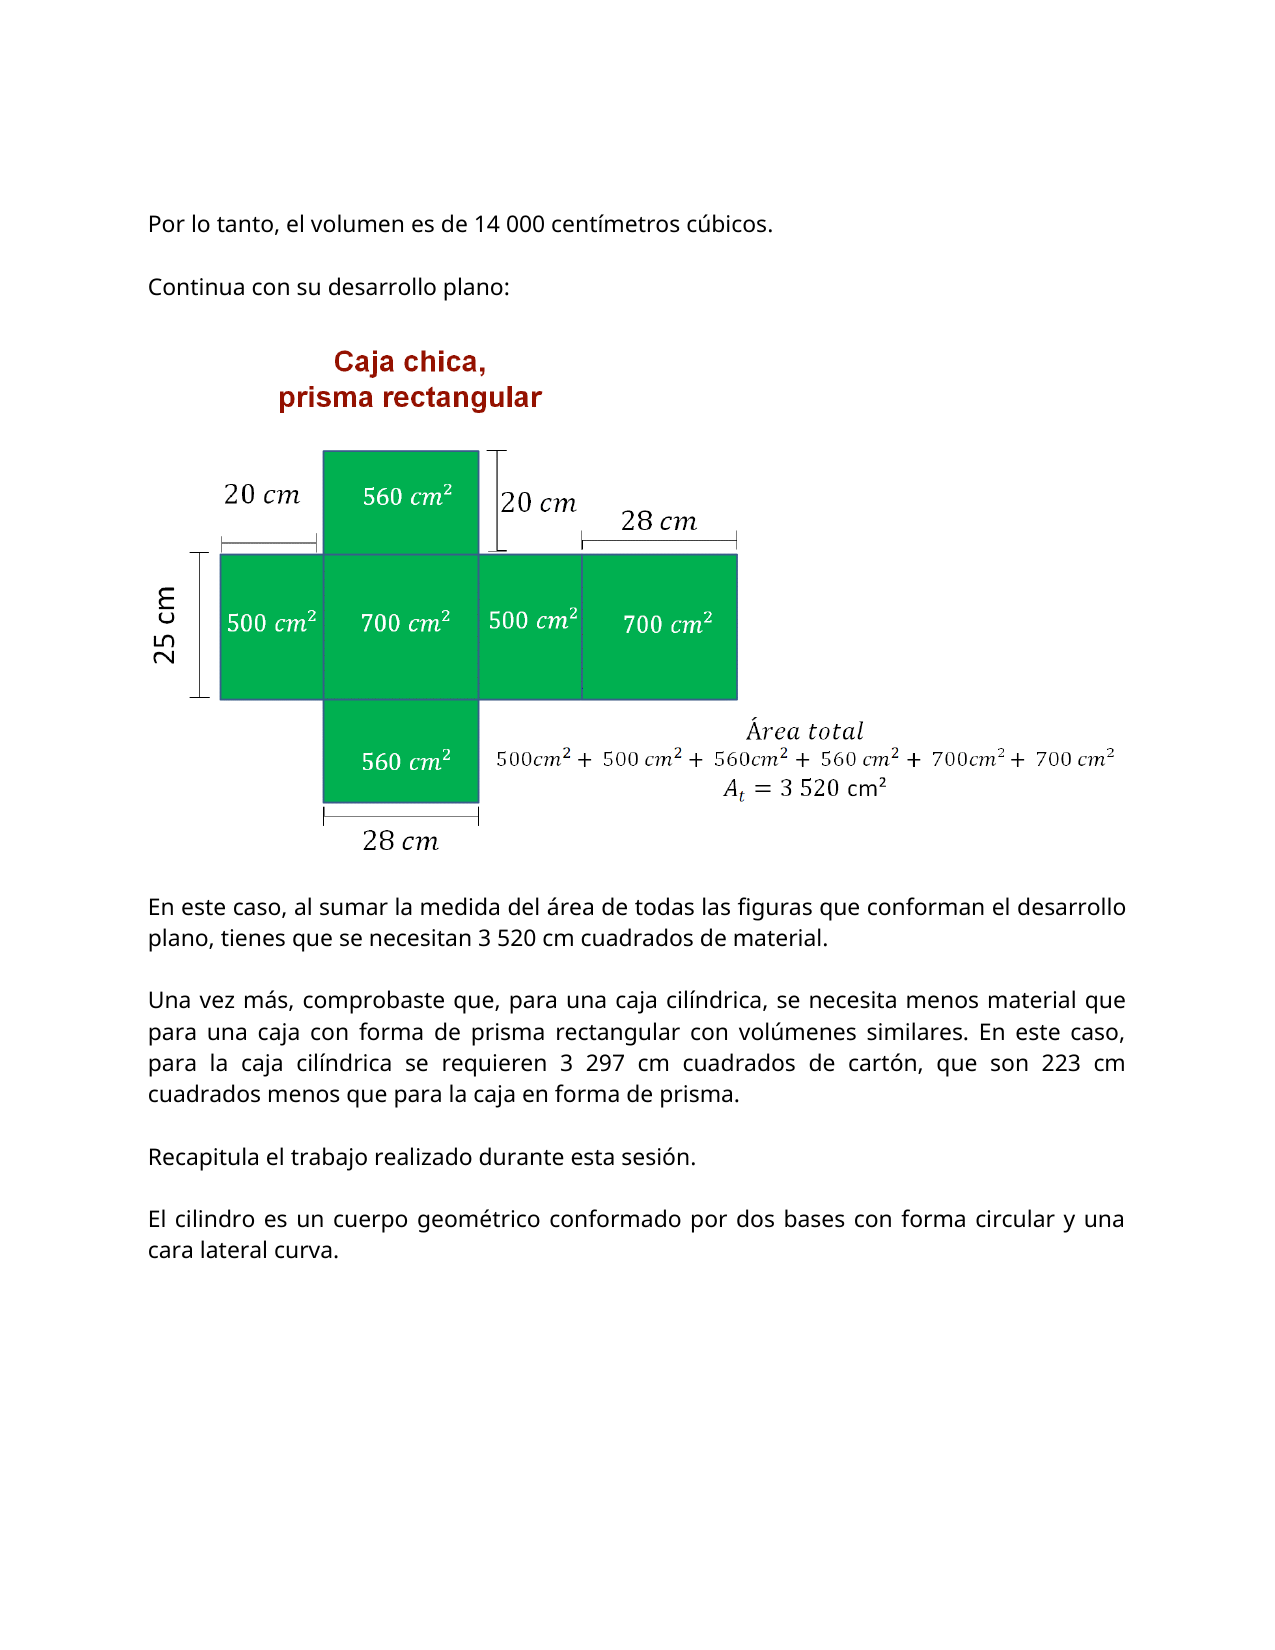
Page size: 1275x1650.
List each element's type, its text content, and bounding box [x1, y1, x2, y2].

text Recapitula el trabajo realizado durante esta sesión. [148, 1141, 1127, 1172]
text Por lo tanto, el volumen es de 14 000 centímetros cúbicos. [148, 208, 1127, 240]
text En este caso, al sumar la medida del área de todas las figuras que conforman el desarrollo plano, tienes que se necesitan 3 520 cm cuadrados de material. [148, 891, 1127, 953]
text Una vez más, comprobaste que, para una caja cilíndrica, se necesita menos material que para una caja con forma de prisma rectangular con volúmenes similares. En este caso, para la caja cilíndrica se requieren 3 297 cm cuadrados de cartón, que son 223 cm cuadrados menos que para la caja en forma de prisma. [148, 984, 1127, 1109]
text El cilindro es un cuerpo geométrico conformado por dos bases con forma circular y una cara lateral curva. [148, 1203, 1127, 1266]
text Continua con su desarrollo plano: [148, 271, 1127, 302]
picture [151, 333, 1124, 860]
